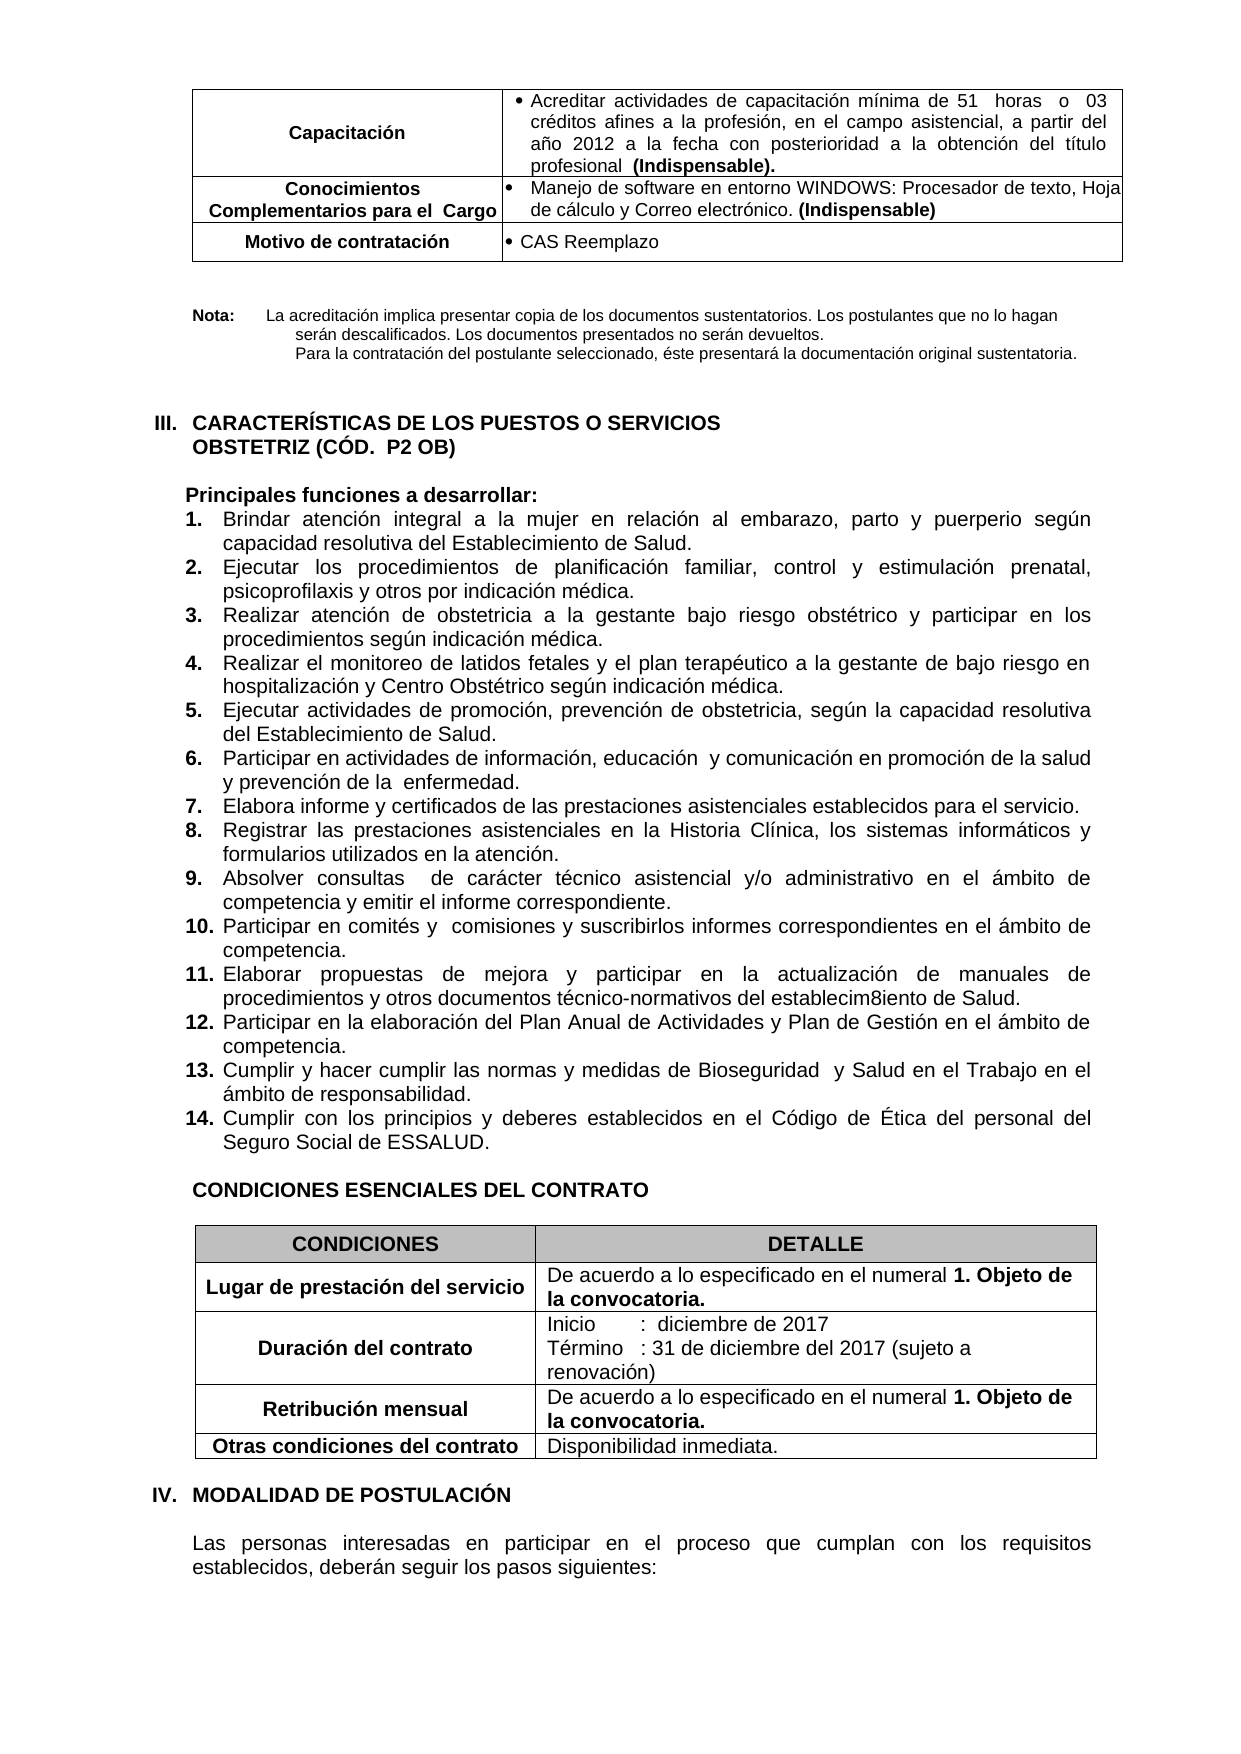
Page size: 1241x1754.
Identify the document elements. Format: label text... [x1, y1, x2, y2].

table_cell Disponibilidad inmediata. [536, 1434, 1096, 1458]
text serán descalificados. Los documentos presentados no serán devueltos. [236, 324, 1092, 344]
list Realizar el monitoreo de latidos fetales y el plan terapéutico a la gestante de bajo riesgo en hospitalización y Centro Obstétrico según indicación médica. [185, 650, 1092, 698]
list Elaborar propuestas de mejora y participar en la actualización de manuales de procedimientos y otros documentos técnico-normativos del establecim8iento de Salud. [185, 962, 1092, 1010]
text CONDICIONES ESENCIALES DEL CONTRATO [192, 1177, 1092, 1201]
list Participar en comités y comisiones y suscribirlos informes correspondientes en el ámbito de competencia. [185, 914, 1092, 962]
table_header DETALLE [536, 1226, 1096, 1262]
list Brindar atención integral a la mujer en relación al embarazo, parto y puerperio según capacidad resolutiva del Establecimiento de Salud. [185, 507, 1092, 554]
list Cumplir con los principios y deberes establecidos en el Código de Ética del personal del Seguro Social de ESSALUD. [185, 1106, 1092, 1153]
table_cell Otras condiciones del contrato [196, 1434, 535, 1458]
table_cell Manejo de software en entorno WINDOWS: Procesador de texto, Hoja de cálculo y Correo electrónico. (Indispensable) [503, 177, 1122, 222]
table_cell De acuerdo a lo especificado en el numeral 1. Objeto de la convocatoria. [536, 1385, 1096, 1433]
list Ejecutar actividades de promoción, prevención de obstetricia, según la capacidad resolutiva del Establecimiento de Salud. [185, 698, 1092, 746]
list Registrar las prestaciones asistenciales en la Historia Clínica, los sistemas informáticos y formularios utilizados en la atención. [185, 818, 1092, 866]
text Para la contratación del postulante seleccionado, éste presentará la documentación original sustentatoria. [236, 344, 1092, 363]
text Las personas interesadas en participar en el proceso que cumplan con los requisitos establecidos, deberán seguir los pasos siguientes: [192, 1531, 1092, 1579]
table_cell De acuerdo a lo especificado en el numeral 1. Objeto de la convocatoria. [536, 1263, 1096, 1311]
table_cell Motivo de contratación [193, 223, 502, 261]
table_cell Retribución mensual [196, 1385, 535, 1433]
list Realizar atención de obstetricia a la gestante bajo riesgo obstétrico y participar en los procedimientos según indicación médica. [185, 602, 1092, 650]
table_header CONDICIONES [196, 1226, 535, 1262]
text OBSTETRIZ (CÓD. P2 OB) [192, 435, 1092, 459]
table_cell Capacitación [193, 90, 502, 176]
list Elabora informe y certificados de las prestaciones asistenciales establecidos para el servicio. [185, 794, 1092, 818]
text Nota: La acreditación implica presentar copia de los documentos sustentatorios. Los postulantes que no lo hagan [192, 305, 1092, 324]
table_cell Lugar de prestación del servicio [196, 1263, 535, 1311]
table_cell Conocimientos Complementarios para el Cargo [193, 177, 502, 222]
list Absolver consultas de carácter técnico asistencial y/o administrativo en el ámbito de competencia y emitir el informe correspondiente. [185, 866, 1092, 914]
table_cell CAS Reemplazo [503, 223, 1122, 261]
text Principales funciones a desarrollar: [185, 483, 1092, 507]
table_cell Inicio : diciembre de 2017 Término : 31 de diciembre del 2017 (sujeto a renovación) [536, 1312, 1096, 1384]
list Participar en actividades de información, educación y comunicación en promoción de la salud y prevención de la enfermedad. [185, 746, 1092, 794]
table_cell Acreditar actividades de capacitación mínima de 51 horas o 03 créditos afines a la profesión, en el campo asistencial, a partir del año 2012 a la fecha con posterioridad a la obtención del título profesional (Indispensable). [503, 90, 1122, 176]
list MODALIDAD DE POSTULACIÓN [177, 1483, 1092, 1507]
list Ejecutar los procedimientos de planificación familiar, control y estimulación prenatal, psicoprofilaxis y otros por indicación médica. [185, 554, 1092, 602]
list Cumplir y hacer cumplir las normas y medidas de Bioseguridad y Salud en el Trabajo en el ámbito de responsabilidad. [185, 1058, 1092, 1106]
list Participar en la elaboración del Plan Anual de Actividades y Plan de Gestión en el ámbito de competencia. [185, 1010, 1092, 1058]
list CARACTERÍSTICAS DE LOS PUESTOS O SERVICIOS [177, 411, 1092, 435]
table_cell Duración del contrato [196, 1312, 535, 1384]
